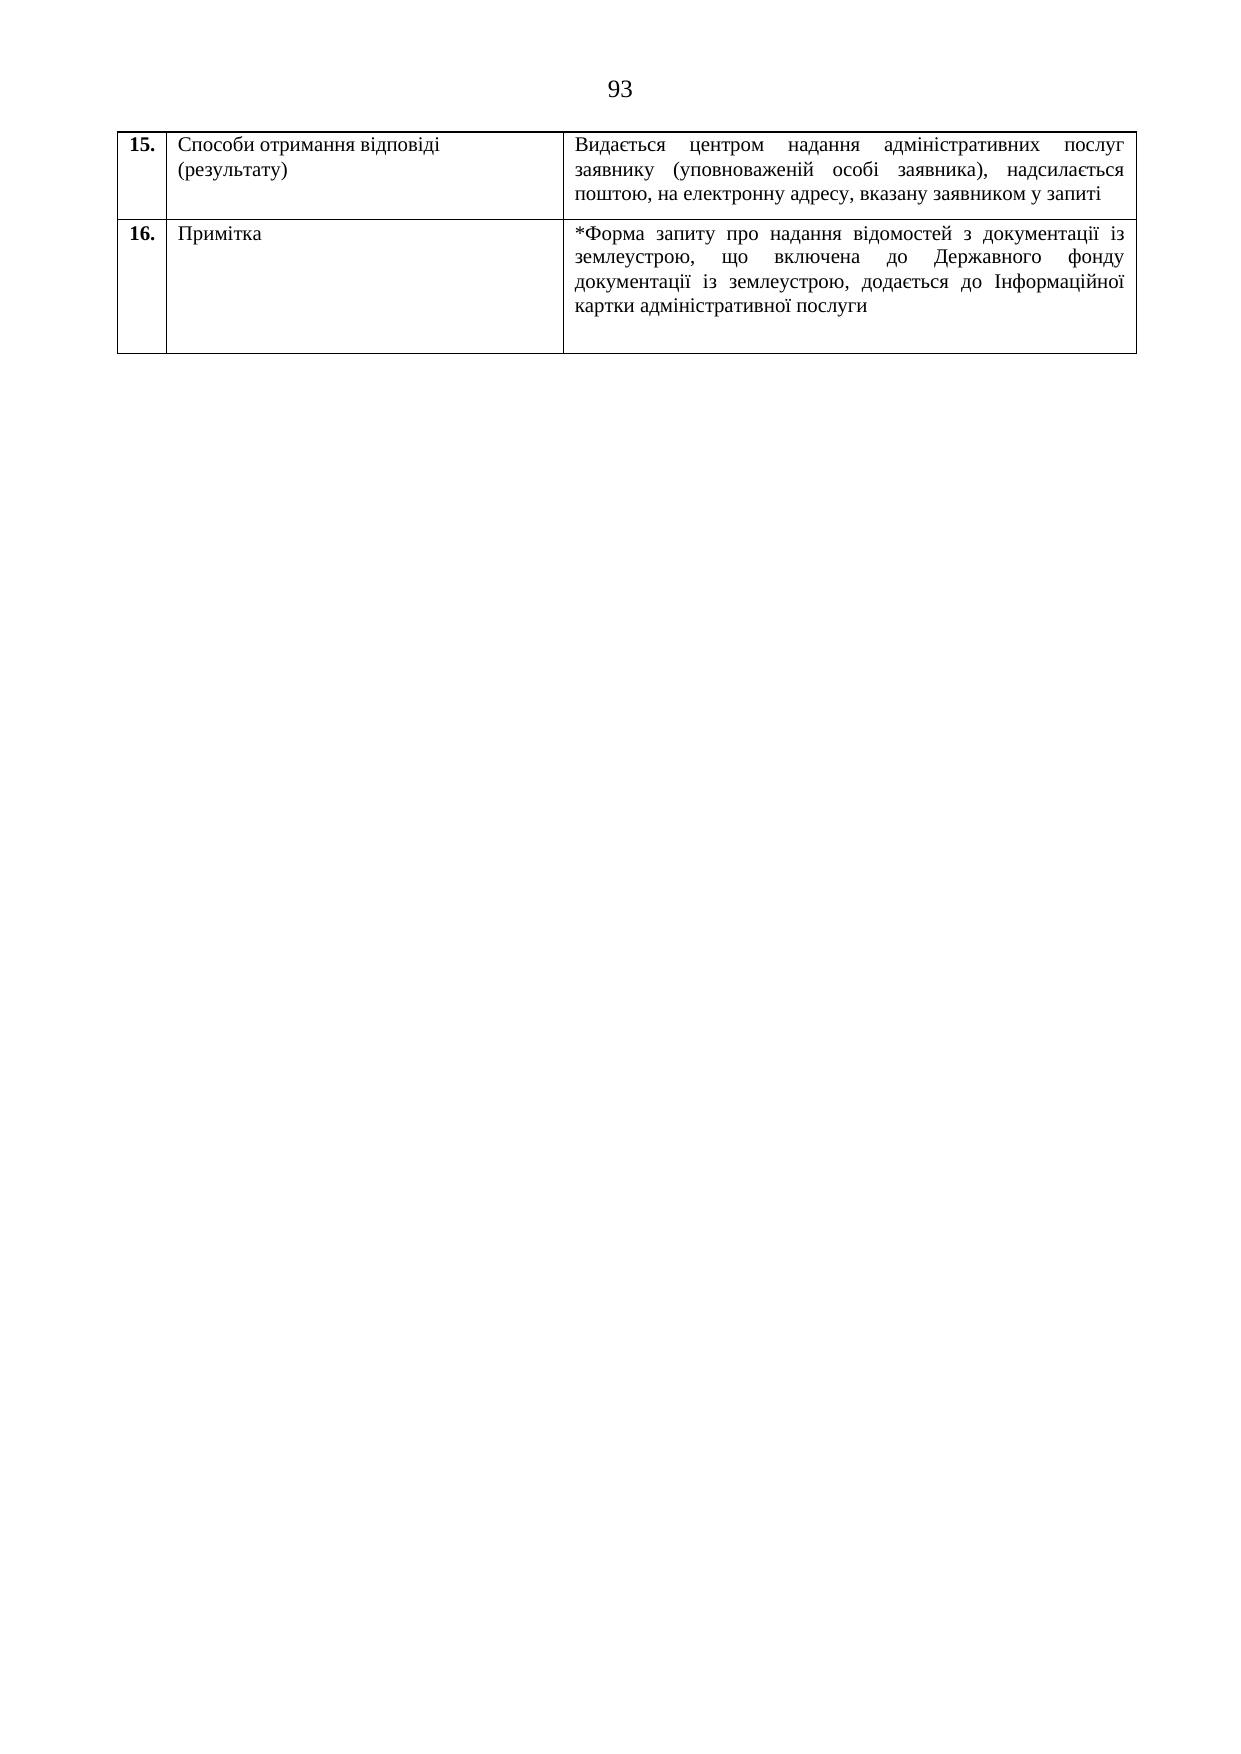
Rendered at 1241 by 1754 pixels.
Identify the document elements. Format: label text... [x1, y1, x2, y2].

table_cell 16. [118, 220, 166, 352]
table_cell Способи отримання відповіді (результату) [167, 133, 563, 219]
table_cell 15. [118, 133, 166, 219]
table_cell Примітка [167, 220, 563, 352]
table_cell *Форма запиту про надання відомостей з документації із землеустрою, що включена до Державного фонду документації із землеустрою, додається до Інформаційної картки адміністративної послуги [564, 220, 1136, 352]
table_cell Видається центром надання адміністративних послуг заявнику (уповноваженій особі заявника), надсилається поштою, на електронну адресу, вказану заявником у запиті [564, 133, 1136, 219]
